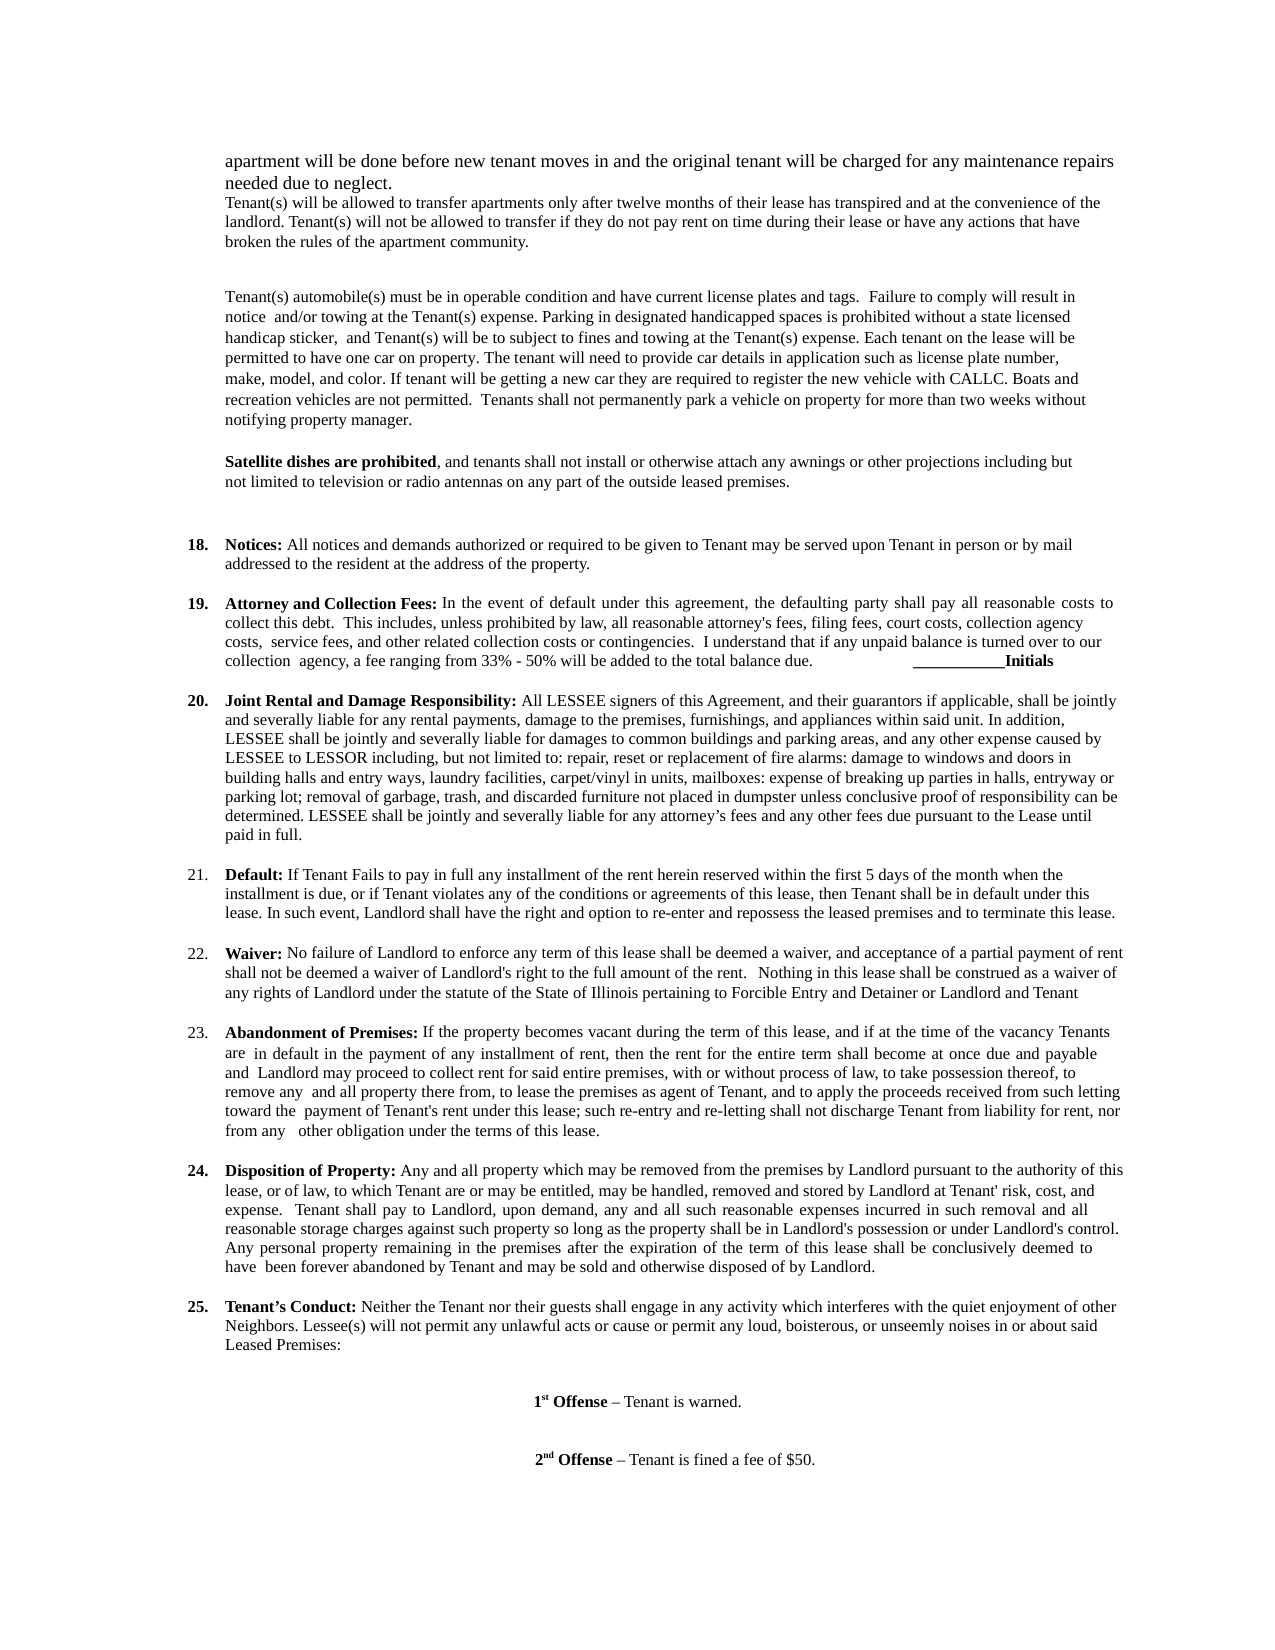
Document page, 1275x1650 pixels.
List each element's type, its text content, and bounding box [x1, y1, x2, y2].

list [225, 150, 1125, 193]
list Tenant(s) will be allowed to transfer apartments only after twelve months of their lease has transpired and at the convenience of the landlord. Tenant(s) will not be allowed to transfer if they do not pay rent on time during their lease or have any actions that have broken the rules of the apartment community. [225, 193, 1125, 251]
list Joint Rental and Damage Responsibility: All LESSEE signers of this Agreement, and their guarantors if applicable, shall be jointly and severally liable for any rental payments, damage to the premises, furnishings, and appliances within said unit. In addition, LESSEE shall be jointly and severally liable for damages to common buildings and parking areas, and any other expense caused by LESSEE to LESSOR including, but not limited to: repair, reset or replacement of fire alarms: damage to windows and doors in building halls and entry ways, laundry facilities, carpet/vinyl in units, mailboxes: expense of breaking up parties in halls, entryway or parking lot; removal of garbage, trash, and discarded furniture not placed in dumpster unless conclusive proof of responsibility can be determined. LESSEE shall be jointly and severally liable for any attorney’s fees and any other fees due pursuant to the Lease until paid in full. [187, 691, 1125, 844]
list Disposition of Property: Any and all property which may be removed from the premises by Landlord pursuant to the authority of this lease, or of law, to which Tenant are or may be entitled, may be handled, removed and stored by Landlord at Tenant' risk, cost, and expense. Tenant shall pay to Landlord, upon demand, any and all such reasonable expenses incurred in such removal and all reasonable storage charges against such property so long as the property shall be in Landlord's possession or under Landlord's control. Any personal property remaining in the premises after the expiration of the term of this lease shall be conclusively deemed to have been forever abandoned by Tenant and may be sold and otherwise disposed of by Landlord. [187, 1160, 1125, 1276]
text 1st Offense – Tenant is warned. [150, 1392, 1125, 1411]
list Waiver: No failure of Landlord to enforce any term of this lease shall be deemed a waiver, and acceptance of a partial payment of rent shall not be deemed a waiver of Landlord's right to the full amount of the rent. Nothing in this lease shall be construed as a waiver of any rights of Landlord under the statute of the State of Illinois pertaining to Forcible Entry and Detainer or Landlord and Tenant [187, 943, 1125, 1002]
list 2nd Offense – Tenant is fined a fee of $50. [225, 1449, 1125, 1469]
text Tenant(s) automobile(s) must be in operable condition and have current license plates and tags. Failure to comply will result in notice and/or towing at the Tenant(s) expense. Parking in designated handicapped spaces is prohibited without a state licensed handicap sticker, and Tenant(s) will be to subject to fines and towing at the Tenant(s) expense. Each tenant on the lease will be permitted to have one car on property. The tenant will need to provide car details in application such as license plate number, make, model, and color. If tenant will be getting a new car they are required to register the new vehicle with CALLC. Boats and recreation vehicles are not permitted. Tenants shall not permanently park a vehicle on property for more than two weeks without notifying property manager. [225, 286, 1093, 429]
list Notices: All notices and demands authorized or required to be given to Tenant may be served upon Tenant in person or by mail addressed to the resident at the address of the property. [187, 535, 1125, 573]
list Default: If Tenant Fails to pay in full any installment of the rent herein reserved within the first 5 days of the month when the installment is due, or if Tenant violates any of the conditions or agreements of this lease, then Tenant shall be in default under this lease. In such event, Landlord shall have the right and option to re-enter and repossess the leased premises and to terminate this lease. [187, 865, 1125, 922]
list Abandonment of Premises: If the property becomes vacant during the term of this lease, and if at the time of the vacancy Tenants are in default in the payment of any installment of rent, then the rent for the entire term shall become at once due and payable and Landlord may proceed to collect rent for said entire premises, with or without process of law, to take possession thereof, to remove any and all property there from, to lease the premises as agent of Tenant, and to apply the proceeds received from such letting toward the payment of Tenant's rent under this lease; such re-entry and re-letting shall not discharge Tenant from liability for rent, nor from any other obligation under the terms of this lease. [187, 1022, 1125, 1139]
text Satellite dishes are prohibited, and tenants shall not install or otherwise attach any awnings or other projections including but not limited to television or radio antennas on any part of the outside leased premises. [225, 451, 1093, 491]
list Tenant’s Conduct: Neither the Tenant nor their guests shall engage in any activity which interferes with the quiet enjoyment of other Neighbors. Lessee(s) will not permit any unlawful acts or cause or permit any loud, boisterous, or unseemly noises in or about said Leased Premises: [187, 1297, 1125, 1354]
list Attorney and Collection Fees: In the event of default under this agreement, the defaulting party shall pay all reasonable costs to collect this debt. This includes, unless prohibited by law, all reasonable attorney's fees, filing fees, court costs, collection agency costs, service fees, and other related collection costs or contingencies. I understand that if any unpaid balance is turned over to our collection agency, a fee ranging from 33% - 50% will be added to the total balance due. ___________Initials [187, 592, 1125, 670]
